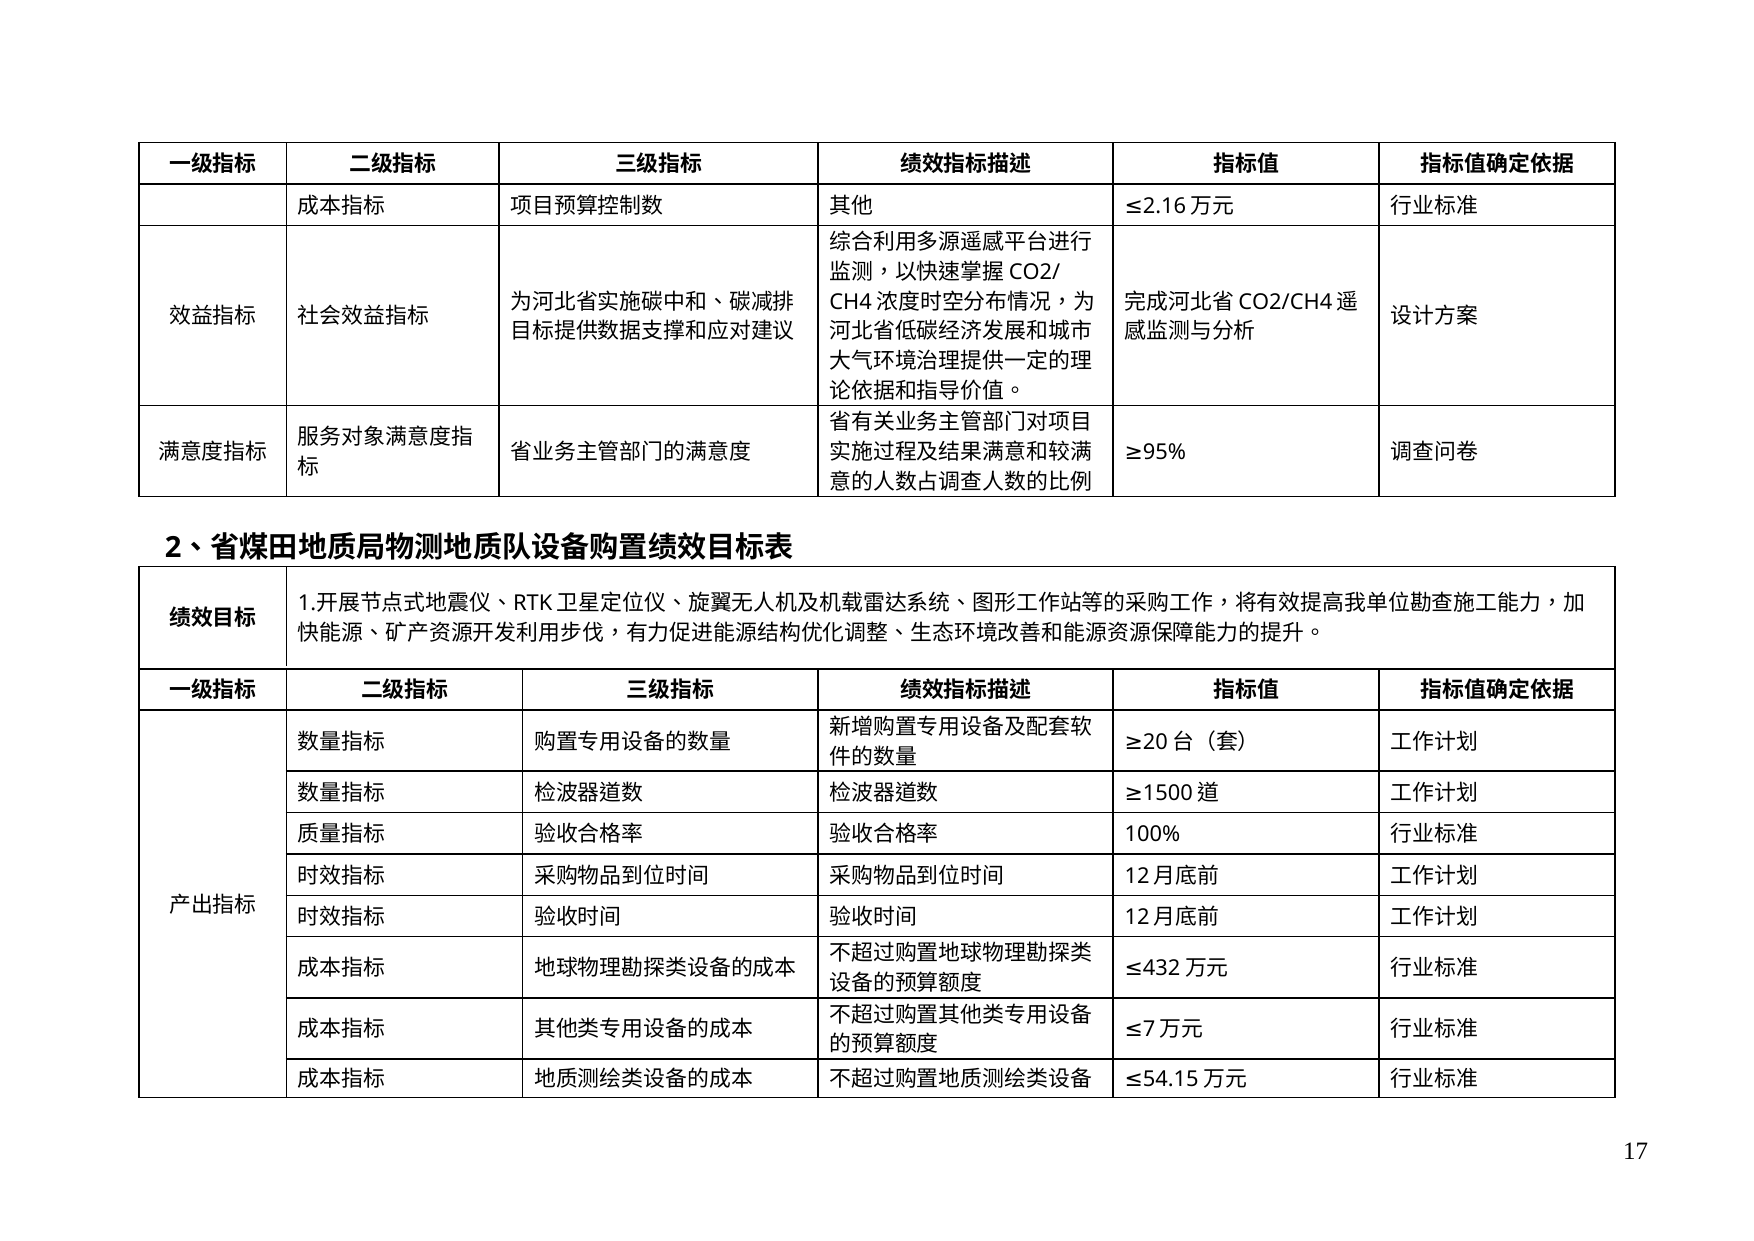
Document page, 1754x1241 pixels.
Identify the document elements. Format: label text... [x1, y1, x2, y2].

table_cell 时效指标 [287, 896, 522, 936]
table_header 一级指标 [140, 143, 286, 183]
table_cell 验收时间 [819, 896, 1112, 936]
table_cell 工作计划 [1380, 896, 1614, 936]
table_cell 地质测绘类设备的成本 [523, 1060, 817, 1097]
table_cell 验收合格率 [819, 813, 1112, 853]
table_cell 成本指标 [287, 1060, 522, 1097]
table_cell 产出指标 [140, 711, 286, 1097]
table_header 绩效指标描述 [819, 143, 1112, 183]
table_header 二级指标 [287, 143, 498, 183]
table_cell 工作计划 [1380, 855, 1614, 894]
table_cell ≤2.16万元 [1114, 185, 1378, 224]
table_cell 满意度指标 [140, 406, 286, 496]
table_cell 成本指标 [287, 185, 498, 224]
table_cell ≤54.15万元 [1114, 1060, 1378, 1097]
table_cell 质量指标 [287, 813, 522, 853]
table_cell 其他类专用设备的成本 [523, 999, 817, 1058]
table_header 绩效指标描述 [819, 670, 1112, 709]
table_header 三级指标 [523, 670, 817, 709]
table_cell 项目预算控制数 [500, 185, 817, 224]
table_cell 行业标准 [1380, 813, 1614, 853]
table_cell 行业标准 [1380, 185, 1614, 224]
table_header 指标值 [1114, 670, 1378, 709]
table_header 指标值确定依据 [1380, 670, 1614, 709]
table_cell 12月底前 [1114, 896, 1378, 936]
table_cell 其他 [819, 185, 1112, 224]
table_cell 购置专用设备的数量 [523, 711, 817, 770]
table_cell ≥20台（套） [1114, 711, 1378, 770]
table_cell 工作计划 [1380, 772, 1614, 812]
table_cell ≤7万元 [1114, 999, 1378, 1058]
table_cell ≤432万元 [1114, 937, 1378, 997]
table_cell 省有关业务主管部门对项目实施过程及结果满意和较满意的人数占调查人数的比例 [819, 406, 1112, 496]
table_cell 社会效益指标 [287, 226, 498, 405]
table_cell 完成河北省CO2/CH4遥感监测与分析 [1114, 226, 1378, 405]
table_cell 验收合格率 [523, 813, 817, 853]
table_header 二级指标 [287, 670, 522, 709]
table_cell 为河北省实施碳中和、碳减排目标提供数据支撑和应对建议 [500, 226, 817, 405]
table_cell 验收时间 [523, 896, 817, 936]
table_cell 检波器道数 [819, 772, 1112, 812]
table_header 指标值 [1114, 143, 1378, 183]
table_cell 省业务主管部门的满意度 [500, 406, 817, 496]
table_cell 数量指标 [287, 711, 522, 770]
table_cell 新增购置专用设备及配套软件的数量 [819, 711, 1112, 770]
table_header 三级指标 [500, 143, 817, 183]
table_header 一级指标 [140, 670, 286, 709]
table_cell 服务对象满意度指标 [287, 406, 498, 496]
table_cell 地球物理勘探类设备的成本 [523, 937, 817, 997]
table_cell 采购物品到位时间 [819, 855, 1112, 894]
table_cell 不超过购置其他类专用设备的预算额度 [819, 999, 1112, 1058]
table_cell 成本指标 [287, 937, 522, 997]
table_cell 不超过购置地质测绘类设备的预算额度 [819, 1060, 1112, 1097]
text 2、省煤田地质局物测地质队设备购置绩效目标表 [106, 526, 1648, 566]
table_cell 行业标准 [1380, 937, 1614, 997]
table_cell ≥1500道 [1114, 772, 1378, 812]
table_cell 行业标准 [1380, 1060, 1614, 1097]
table_cell 100% [1114, 813, 1378, 853]
table_header 1.开展节点式地震仪、RTK卫星定位仪、旋翼无人机及机载雷达系统、图形工作站等的采购工作，将有效提高我单位勘查施工能力，加快能源、矿产资源开发利用步伐，有力促进能源结构优化调整、生态环境改善和能源资源保障能力的提升。 [287, 567, 1614, 666]
table_header 绩效目标 [140, 567, 286, 666]
table_cell 12月底前 [1114, 855, 1378, 894]
table_cell 成本指标 [287, 999, 522, 1058]
table_cell 采购物品到位时间 [523, 855, 817, 894]
table_cell 工作计划 [1380, 711, 1614, 770]
table_cell 综合利用多源遥感平台进行监测，以快速掌握CO2/CH4浓度时空分布情况，为河北省低碳经济发展和城市大气环境治理提供一定的理论依据和指导价值。 [819, 226, 1112, 405]
table_header 指标值确定依据 [1380, 143, 1614, 183]
table_cell ≥95% [1114, 406, 1378, 496]
table_cell 效益指标 [140, 226, 286, 405]
table_cell 调查问卷 [1380, 406, 1614, 496]
table_cell 时效指标 [287, 855, 522, 894]
table_cell 设计方案 [1380, 226, 1614, 405]
table_cell 不超过购置地球物理勘探类设备的预算额度 [819, 937, 1112, 997]
table_cell 行业标准 [1380, 999, 1614, 1058]
table_cell 数量指标 [287, 772, 522, 812]
table_cell 检波器道数 [523, 772, 817, 812]
